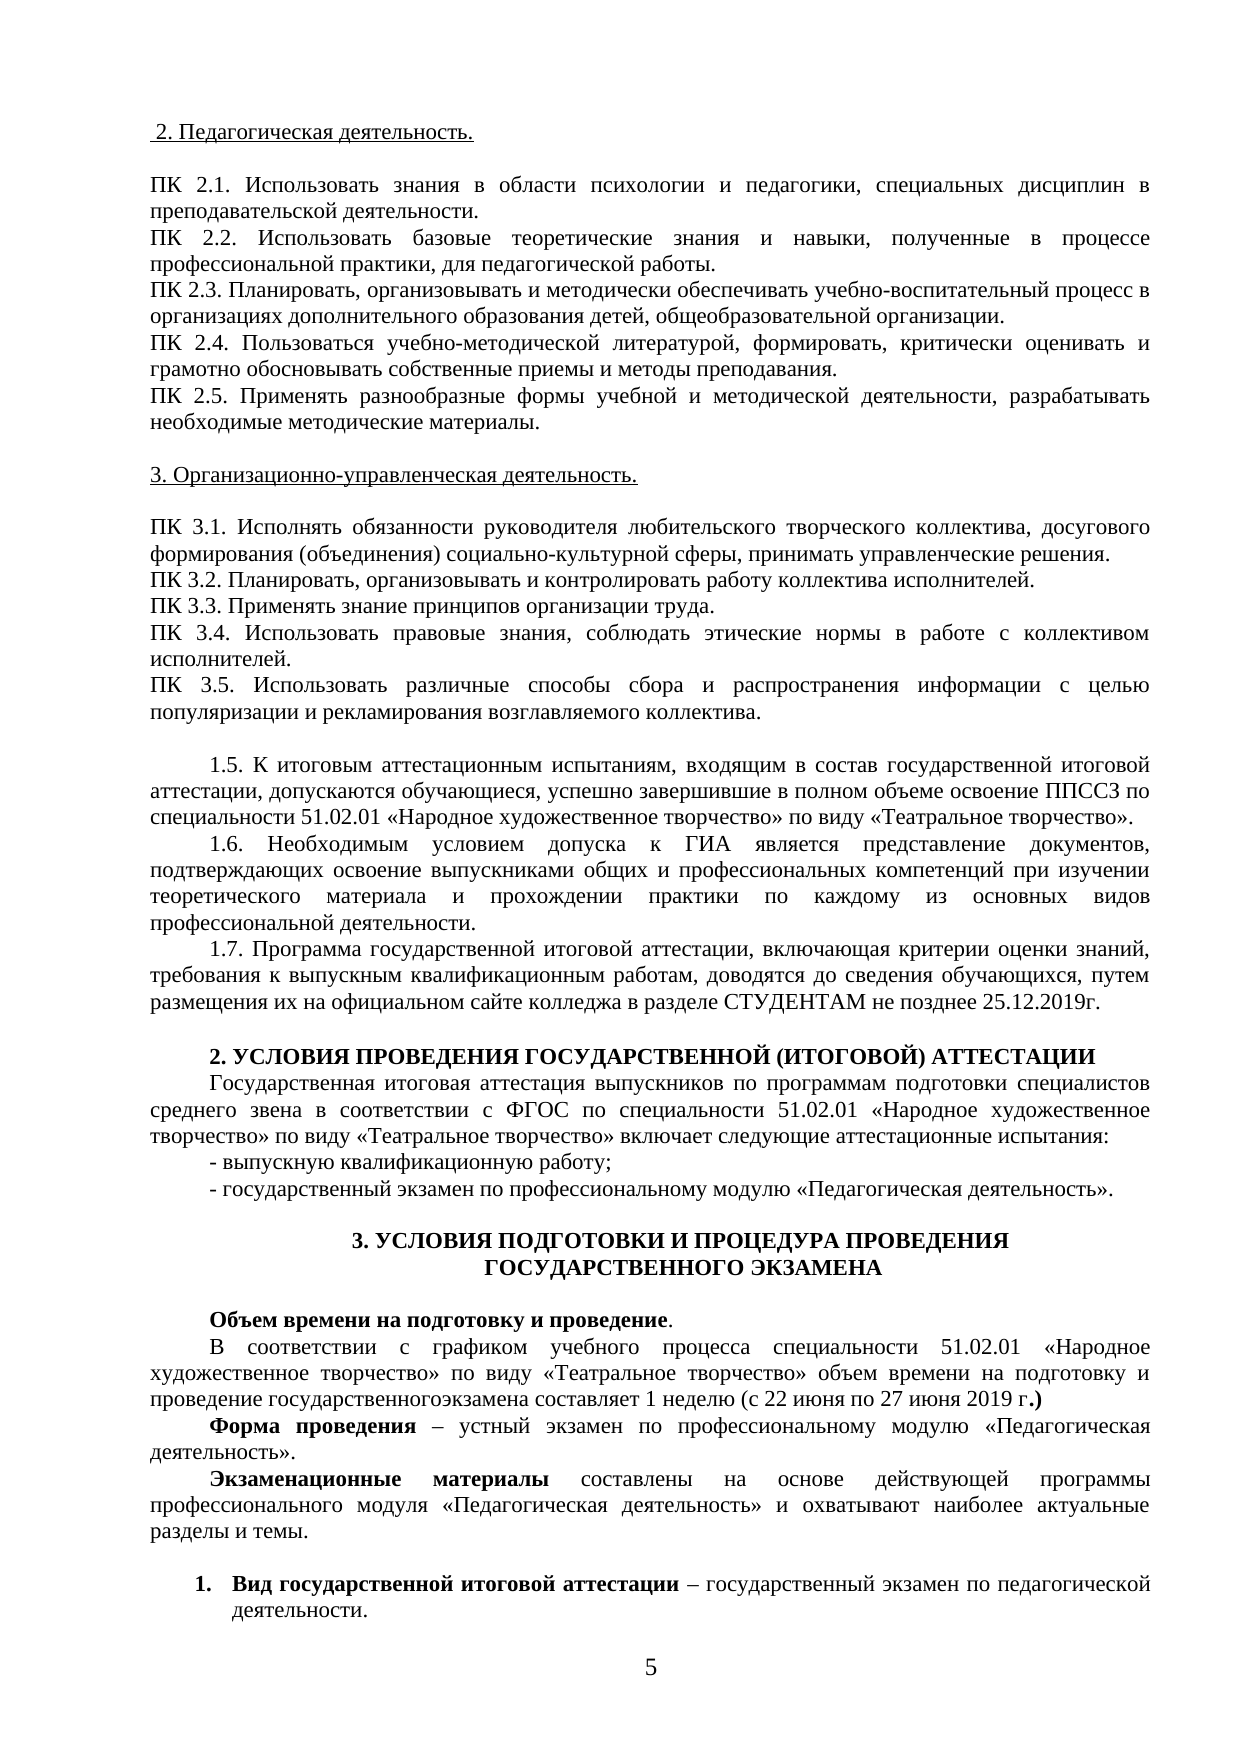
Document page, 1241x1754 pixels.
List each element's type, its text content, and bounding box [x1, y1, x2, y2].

text - выпускную квалификационную работу; [150, 1148, 1152, 1175]
text 3. Организационно-управленческая деятельность. [150, 461, 1152, 487]
text 1.5. К итоговым аттестационным испытаниям, входящим в состав государственной итоговой аттестации, допускаются обучающиеся, успешно завершившие в полном объеме освоение ППССЗ по специальности 51.02.01 «Народное художественное творчество» по виду «Театральное творчество». [150, 751, 1152, 830]
text 1.6. Необходимым условием допуска к ГИА является представление документов, подтверждающих освоение выпускниками общих и профессиональных компетенций при изучении теоретического материала и прохождении практики по каждому из основных видов профессиональной деятельности. [150, 830, 1152, 935]
text 2. Педагогическая деятельность. [150, 118, 1152, 144]
text Объем времени на подготовку и проведение. [150, 1306, 1152, 1333]
text Государственная итоговая аттестация выпускников по программам подготовки специалистов среднего звена в соответствии с ФГОС по специальности 51.02.01 «Народное художественное творчество» по виду «Театральное творчество» включает следующие аттестационные испытания: [150, 1069, 1152, 1148]
text ПК 2.5. Применять разнообразные формы учебной и методической деятельности, разрабатывать необходимые методические материалы. [150, 382, 1152, 434]
text 3. УСЛОВИЯ ПОДГОТОВКИ И ПРОЦЕДУРА ПРОВЕДЕНИЯ [150, 1227, 1152, 1254]
text Форма проведения – устный экзамен по профессиональному модулю «Педагогическая деятельность». [150, 1412, 1152, 1464]
text ПК 2.1. Использовать знания в области психологии и педагогики, специальных дисциплин в преподавательской деятельности. [150, 171, 1152, 223]
text Экзаменационные материалы составлены на основе действующей программы профессионального модуля «Педагогическая деятельность» и охватывают наиболее актуальные разделы и темы. [150, 1464, 1152, 1544]
text ПК 3.1. Исполнять обязанности руководителя любительского творческого коллектива, досугового формирования (объединения) социально-культурной сферы, принимать управленческие решения. [150, 513, 1152, 566]
text ПК 3.5. Использовать различные способы сбора и распространения информации с целью популяризации и рекламирования возглавляемого коллектива. [150, 672, 1152, 724]
text 1.7. Программа государственной итоговой аттестации, включающая критерии оценки знаний, требования к выпускным квалификационным работам, доводятся до сведения обучающихся, путем размещения их на официальном сайте колледжа в разделе СТУДЕНТАМ не позднее 25.12.2019г. [150, 935, 1152, 1014]
text В соответствии с графиком учебного процесса специальности 51.02.01 «Народное художественное творчество» по виду «Театральное творчество» объем времени на подготовку и проведение государственногоэкзамена составляет 1 неделю (с 22 июня по 27 июня 2019 г.) [150, 1333, 1152, 1412]
text ПК 3.3. Применять знание принципов организации труда. [150, 592, 1152, 619]
text - государственный экзамен по профессиональному модулю «Педагогическая деятельность». [150, 1175, 1152, 1201]
text ПК 3.2. Планировать, организовывать и контролировать работу коллектива исполнителей. [150, 566, 1152, 592]
text ПК 2.4. Пользоваться учебно-методической литературой, формировать, критически оценивать и грамотно обосновывать собственные приемы и методы преподавания. [150, 329, 1152, 382]
text ПК 2.3. Планировать, организовывать и методически обеспечивать учебно-воспитательный процесс в организациях дополнительного образования детей, общеобразовательной организации. [150, 276, 1152, 329]
text ГОСУДАРСТВЕННОГО ЭКЗАМЕНА [150, 1254, 1152, 1280]
text 2. УСЛОВИЯ ПРОВЕДЕНИЯ ГОСУДАРСТВЕННОЙ (ИТОГОВОЙ) АТТЕСТАЦИИ [150, 1043, 1152, 1069]
text ПК 2.2. Использовать базовые теоретические знания и навыки, полученные в процессе профессиональной практики, для педагогической работы. [150, 223, 1152, 276]
list Вид государственной итоговой аттестации – государственный экзамен по педагогической деятельности. [194, 1570, 1152, 1623]
text ПК 3.4. Использовать правовые знания, соблюдать этические нормы в работе с коллективом исполнителей. [150, 619, 1152, 672]
